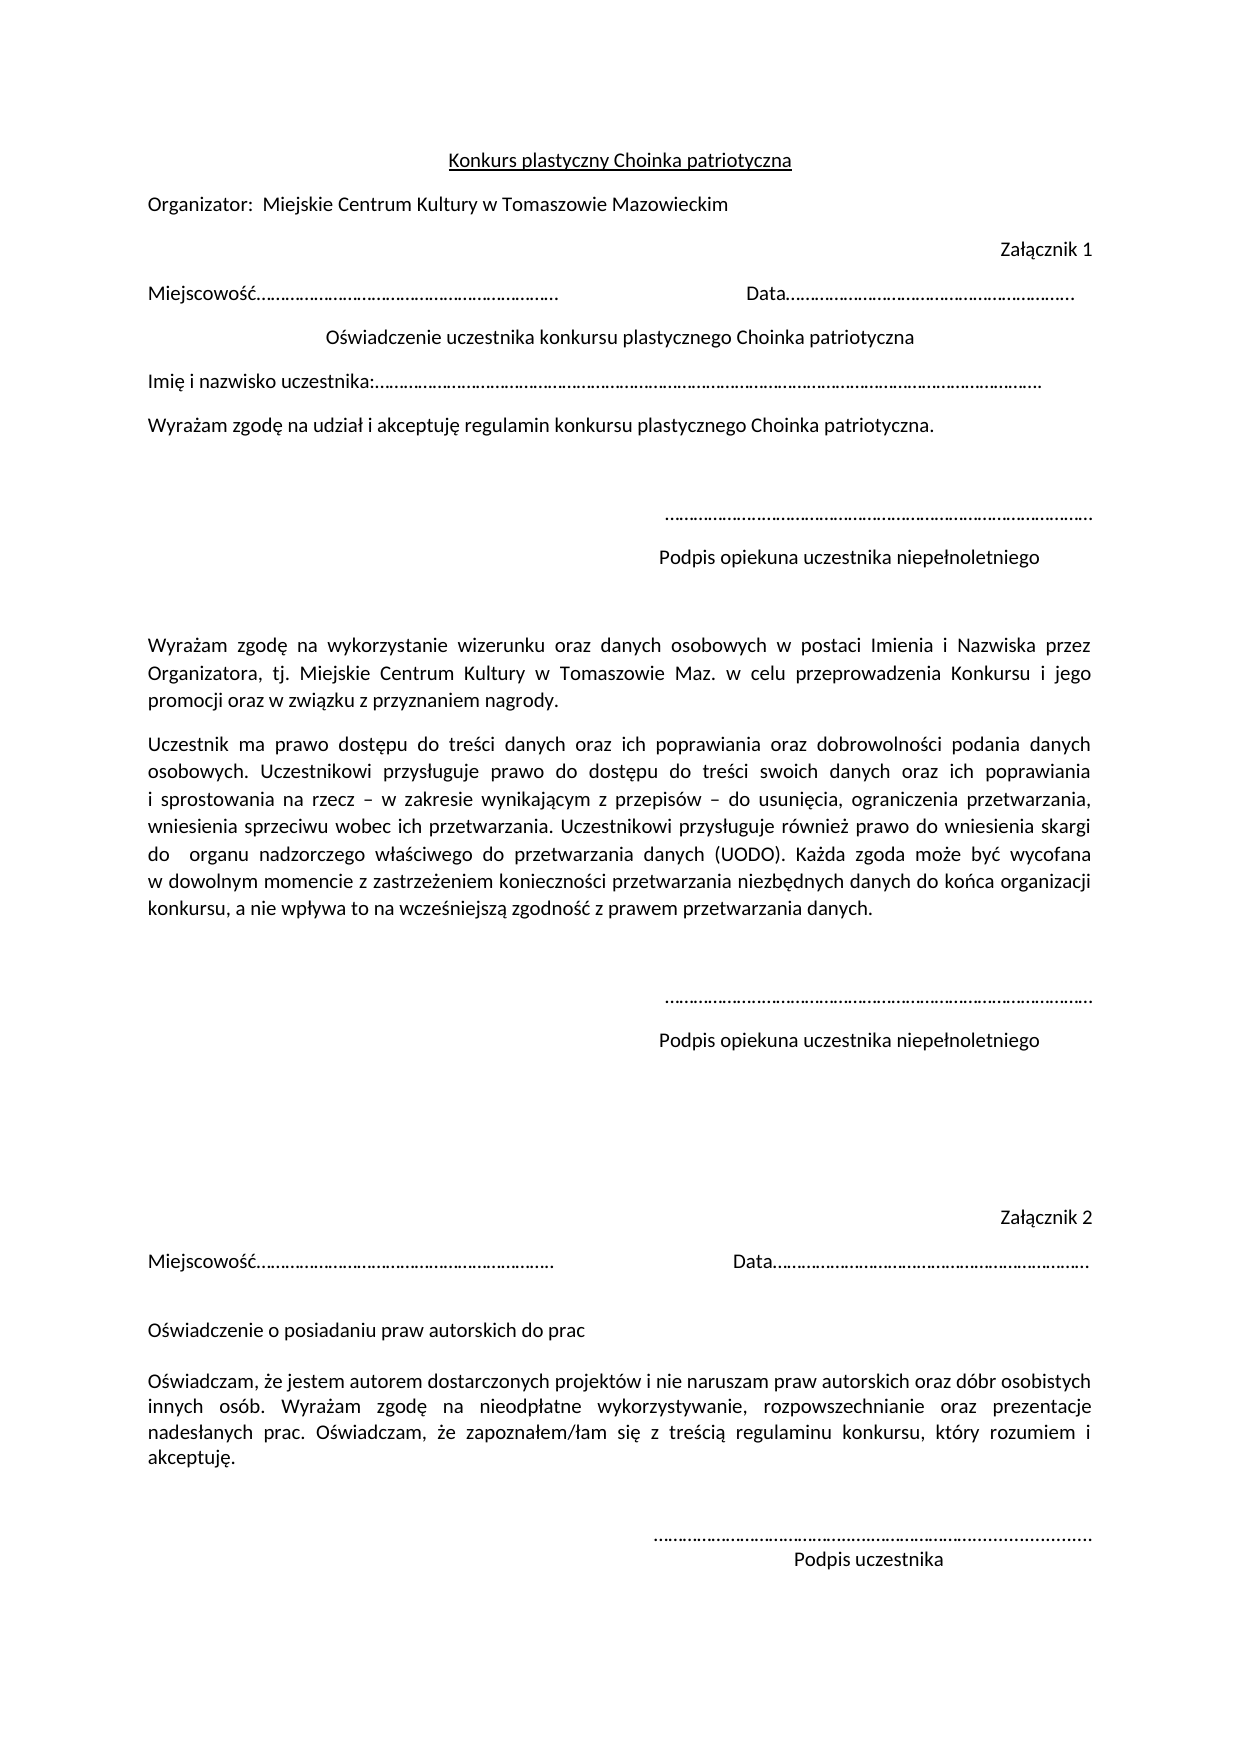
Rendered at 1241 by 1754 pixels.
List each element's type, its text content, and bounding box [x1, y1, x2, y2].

text Konkurs plastyczny Choinka patriotyczna [148, 148, 1093, 173]
text Podpis opiekuna uczestnika niepełnoletniego [148, 1028, 1093, 1053]
text ………………..…………………………………………………………… [148, 500, 1093, 526]
text …………………………………..….…………………....................... [148, 1521, 1093, 1546]
text Oświadczenie uczestnika konkursu plastycznego Choinka patriotyczna [148, 324, 1093, 349]
text Wyrażam zgodę na wykorzystanie wizerunku oraz danych osobowych w postaci Imienia i Nazwiska przez Organizatora, tj. Miejskie Centrum Kultury w Tomaszowie Maz. w celu przeprowadzenia Konkursu i jego promocji oraz w związku z przyznaniem nagrody. [148, 632, 1093, 712]
text Organizator: Miejskie Centrum Kultury w Tomaszowie Mazowieckim [148, 192, 1093, 217]
text Załącznik 2 [148, 1204, 1093, 1229]
text Załącznik 1 [148, 236, 1093, 261]
text Podpis opiekuna uczestnika niepełnoletniego [148, 544, 1093, 569]
text ………………..…………………………………………………………… [148, 984, 1093, 1009]
text Miejscowość…………………………………………………….. Data………………………………………………………… [148, 1248, 1093, 1273]
text Uczestnik ma prawo dostępu do treści danych oraz ich poprawiania oraz dobrowolności podania danych osobowych. Uczestnikowi przysługuje prawo do dostępu do treści swoich danych oraz ich poprawiania i sprostowania na rzecz – w zakresie wynikającym z przepisów – do usunięcia, ograniczenia przetwarzania, wniesienia sprzeciwu wobec ich przetwarzania. Uczestnikowi przysługuje również prawo do wniesienia skargi do organu nadzorczego właściwego do przetwarzania danych (UODO). Każda zgoda może być wycofana w dowolnym momencie z zastrzeżeniem konieczności przetwarzania niezbędnych danych do końca organizacji konkursu, a nie wpływa to na wcześniejszą zgodność z prawem przetwarzania danych. [148, 731, 1093, 921]
text Miejscowość……………………………………………………… Data…………………………………………………... [148, 280, 1093, 305]
text Wyrażam zgodę na udział i akceptuję regulamin konkursu plastycznego Choinka patriotyczna. [148, 412, 1093, 437]
text Imię i nazwisko uczestnika:…………………………………………………………………………………………………………………………. [148, 368, 1093, 393]
text Podpis uczestnika [295, 1546, 1093, 1572]
text Oświadczenie o posiadaniu praw autorskich do prac [148, 1317, 1093, 1343]
text Oświadczam, że jestem autorem dostarczonych projektów i nie naruszam praw autorskich oraz dóbr osobistych innych osób. Wyrażam zgodę na nieodpłatne wykorzystywanie, rozpowszechnianie oraz prezentacje nadesłanych prac. Oświadczam, że zapoznałem/łam się z treścią regulaminu konkursu, który rozumiem i akceptuję. [148, 1368, 1093, 1470]
